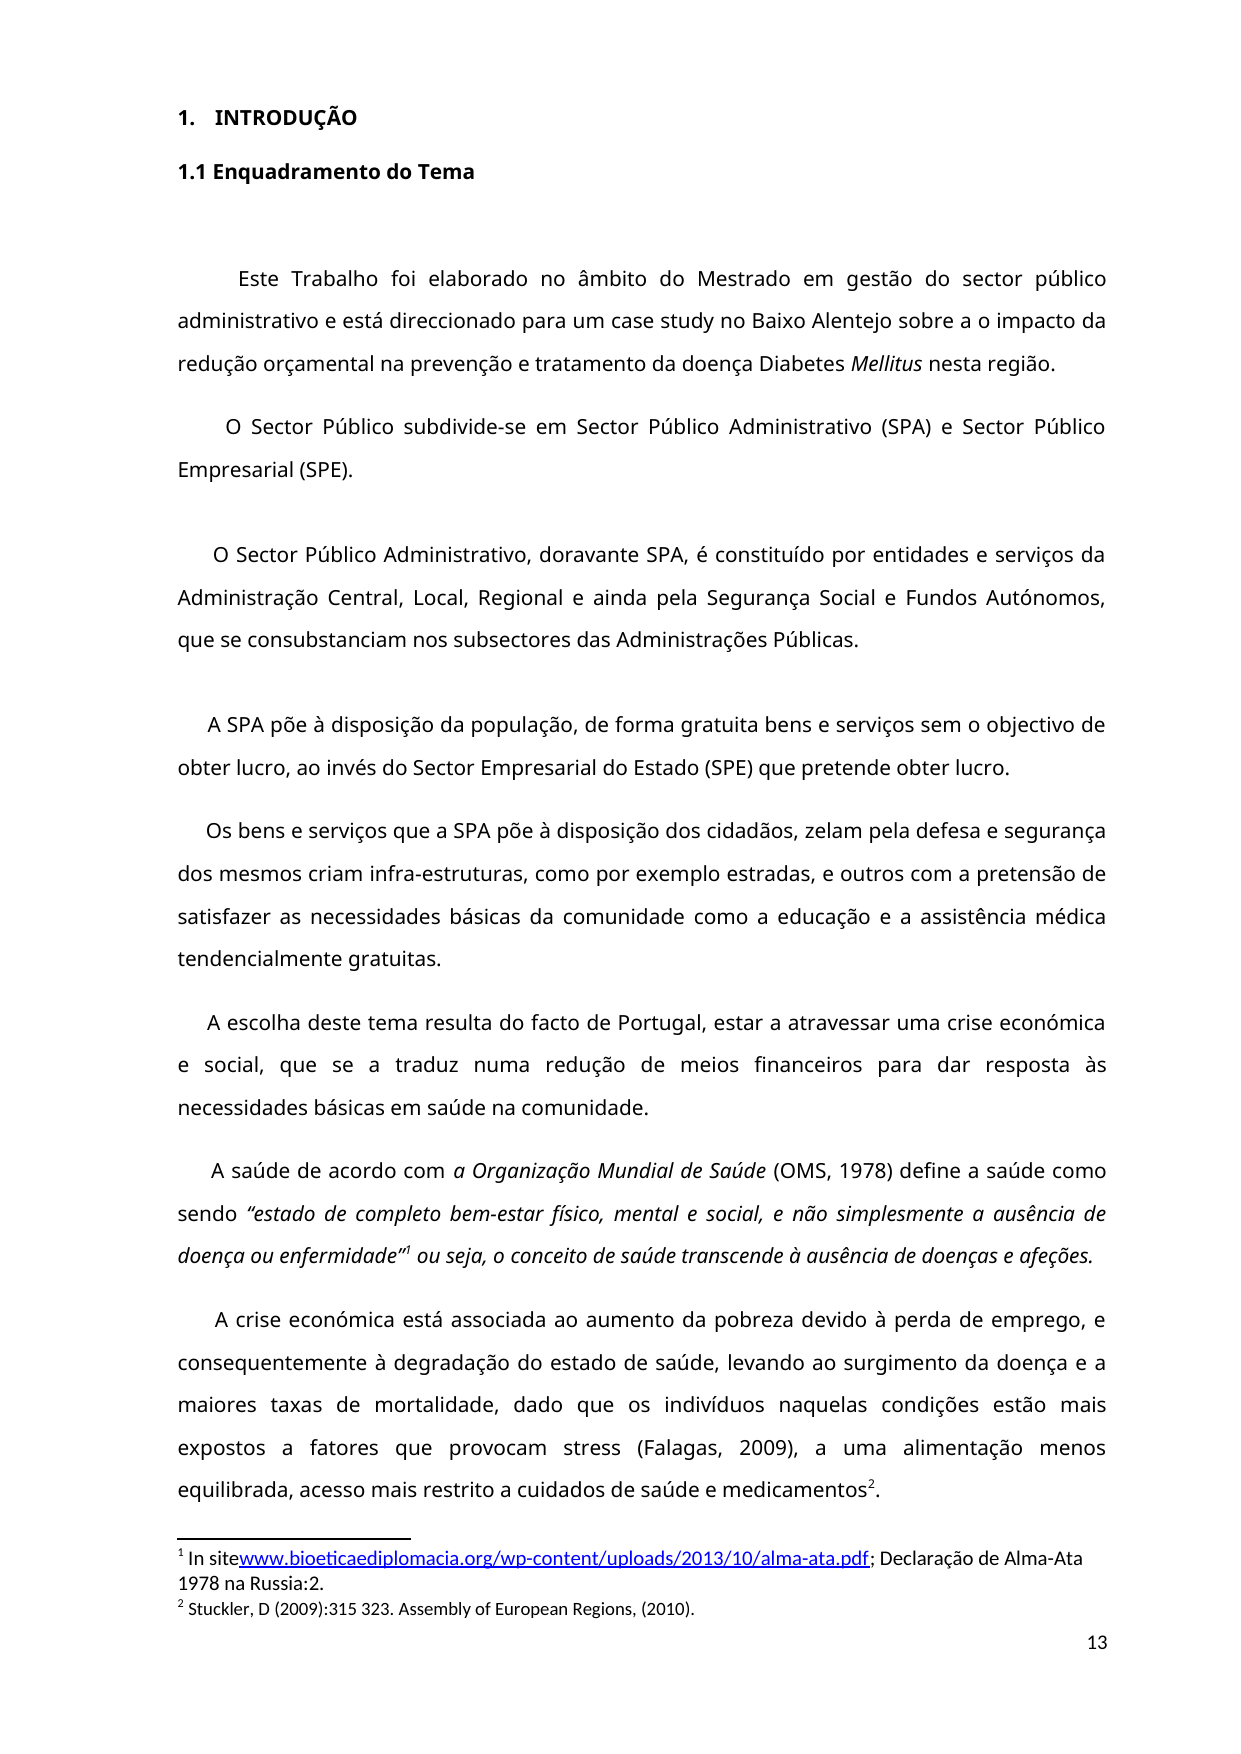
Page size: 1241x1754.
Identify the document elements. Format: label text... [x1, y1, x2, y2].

text A escolha deste tema resulta do facto de Portugal, estar a atravessar uma crise económica e social, que se a traduz numa redução de meios financeiros para dar resposta às necessidades básicas em saúde na comunidade. [177, 1008, 1107, 1121]
text A crise económica está associada ao aumento da pobreza devido à perda de emprego, e consequentemente à degradação do estado de saúde, levando ao surgimento da doença e a maiores taxas de mortalidade, dado que os indivíduos naquelas condições estão mais expostos a fatores que provocam stress (Falagas, 2009), a uma alimentação menos equilibrada, acesso mais restrito a cuidados de saúde e medicamentos. [177, 1305, 1107, 1504]
list O Sector Público Administrativo, doravante SPA, é constituído por entidades e serviços da Administração Central, Local, Regional e ainda pela Segurança Social e Fundos Autónomos, que se consubstanciam nos subsectores das Administrações Públicas. [177, 540, 1107, 654]
text 1.1 Enquadramento do Tema [177, 157, 1107, 185]
text A saúde de acordo com a Organização Mundial de Saúde (OMS, 1978) define a saúde como sendo “estado de completo bem-estar físico, mental e social, e não simplesmente a ausência de doença ou enfermidade” ou seja, o conceito de saúde transcende à ausência de doenças e afeções. [177, 1156, 1107, 1270]
text Os bens e serviços que a SPA põe à disposição dos cidadãos, zelam pela defesa e segurança dos mesmos criam infra-estruturas, como por exemplo estradas, e outros com a pretensão de satisfazer as necessidades básicas da comunidade como a educação e a assistência médica tendencialmente gratuitas. [177, 817, 1107, 973]
text Este Trabalho foi elaborado no âmbito do Mestrado em gestão do sector público administrativo e está direccionado para um case study no Baixo Alentejo sobre a o impacto da redução orçamental na prevenção e tratamento da doença Diabetes Mellitus nesta região. [177, 264, 1107, 377]
list INTRODUÇÃO [177, 103, 1107, 132]
list O Sector Público subdivide-se em Sector Público Administrativo (SPA) e Sector Público Empresarial (SPE). [177, 412, 1107, 483]
list A SPA põe à disposição da população, de forma gratuita bens e serviços sem o objectivo de obter lucro, ao invés do Sector Empresarial do Estado (SPE) que pretende obter lucro. [177, 711, 1107, 782]
